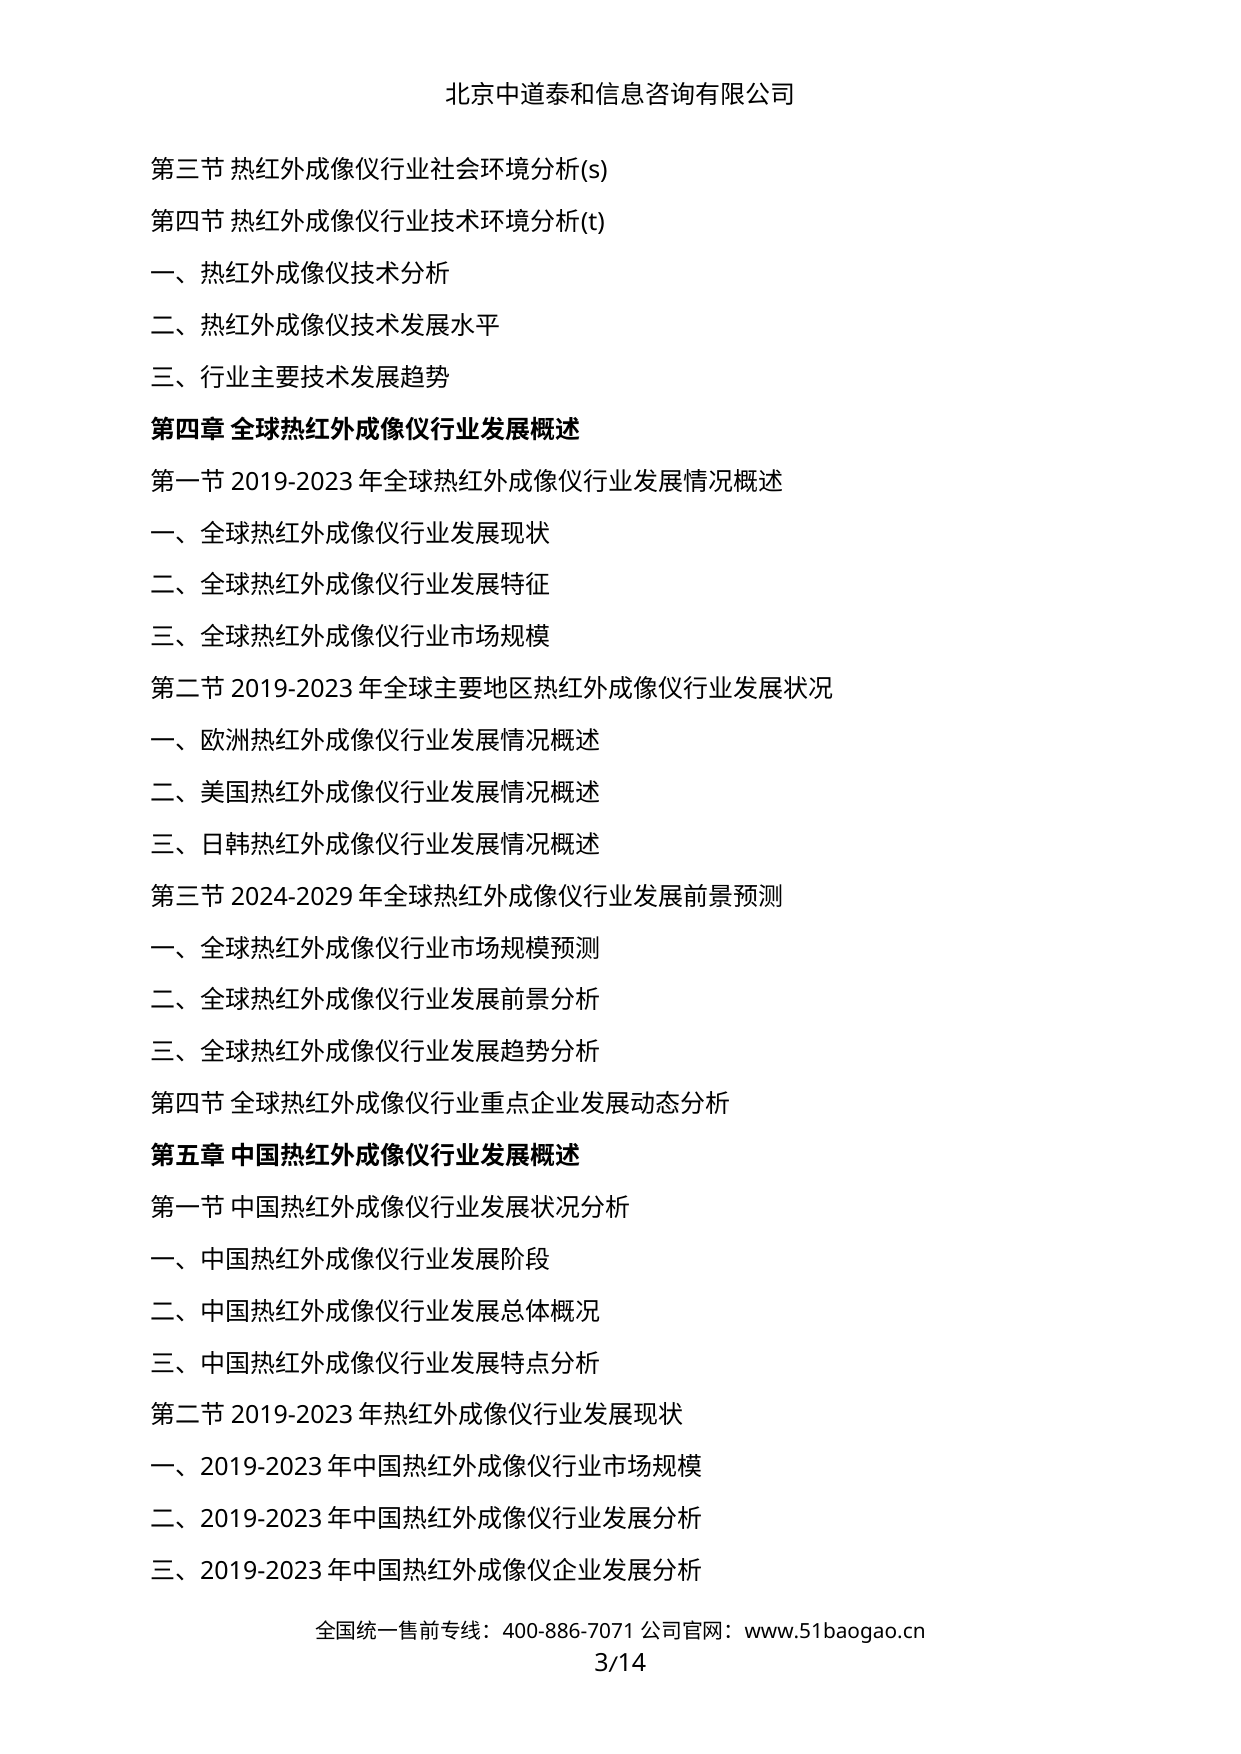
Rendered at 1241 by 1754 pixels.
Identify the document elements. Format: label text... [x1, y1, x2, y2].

text 第四节 全球热红外成像仪行业重点企业发展动态分析 [150, 1084, 1090, 1120]
text 二、中国热红外成像仪行业发展总体概况 [150, 1291, 1090, 1327]
text 三、全球热红外成像仪行业市场规模 [150, 617, 1090, 653]
text 第四节 热红外成像仪行业技术环境分析(t) [150, 202, 1090, 238]
text 一、热红外成像仪技术分析 [150, 254, 1090, 290]
text 第三节 2024-2029年全球热红外成像仪行业发展前景预测 [150, 876, 1090, 912]
text 一、中国热红外成像仪行业发展阶段 [150, 1239, 1090, 1276]
text 二、热红外成像仪技术发展水平 [150, 306, 1090, 342]
text 一、2019-2023年中国热红外成像仪行业市场规模 [150, 1447, 1090, 1483]
text 一、全球热红外成像仪行业发展现状 [150, 513, 1090, 549]
text 第一节 2019-2023年全球热红外成像仪行业发展情况概述 [150, 461, 1090, 497]
text 第二节 2019-2023年热红外成像仪行业发展现状 [150, 1395, 1090, 1431]
text 三、行业主要技术发展趋势 [150, 357, 1090, 394]
text 第二节 2019-2023年全球主要地区热红外成像仪行业发展状况 [150, 669, 1090, 705]
text 二、全球热红外成像仪行业发展特征 [150, 565, 1090, 601]
text 第三节 热红外成像仪行业社会环境分析(s) [150, 150, 1090, 186]
text 第一节 中国热红外成像仪行业发展状况分析 [150, 1187, 1090, 1224]
text 二、2019-2023年中国热红外成像仪行业发展分析 [150, 1499, 1090, 1535]
text 第五章 中国热红外成像仪行业发展概述 [150, 1136, 1090, 1172]
text 三、日韩热红外成像仪行业发展情况概述 [150, 824, 1090, 861]
text 三、全球热红外成像仪行业发展趋势分析 [150, 1032, 1090, 1068]
text 三、2019-2023年中国热红外成像仪企业发展分析 [150, 1551, 1090, 1587]
text 二、美国热红外成像仪行业发展情况概述 [150, 772, 1090, 809]
text 二、全球热红外成像仪行业发展前景分析 [150, 980, 1090, 1016]
text 三、中国热红外成像仪行业发展特点分析 [150, 1343, 1090, 1379]
text 第四章 全球热红外成像仪行业发展概述 [150, 409, 1090, 446]
text 一、全球热红外成像仪行业市场规模预测 [150, 928, 1090, 964]
text 一、欧洲热红外成像仪行业发展情况概述 [150, 721, 1090, 757]
